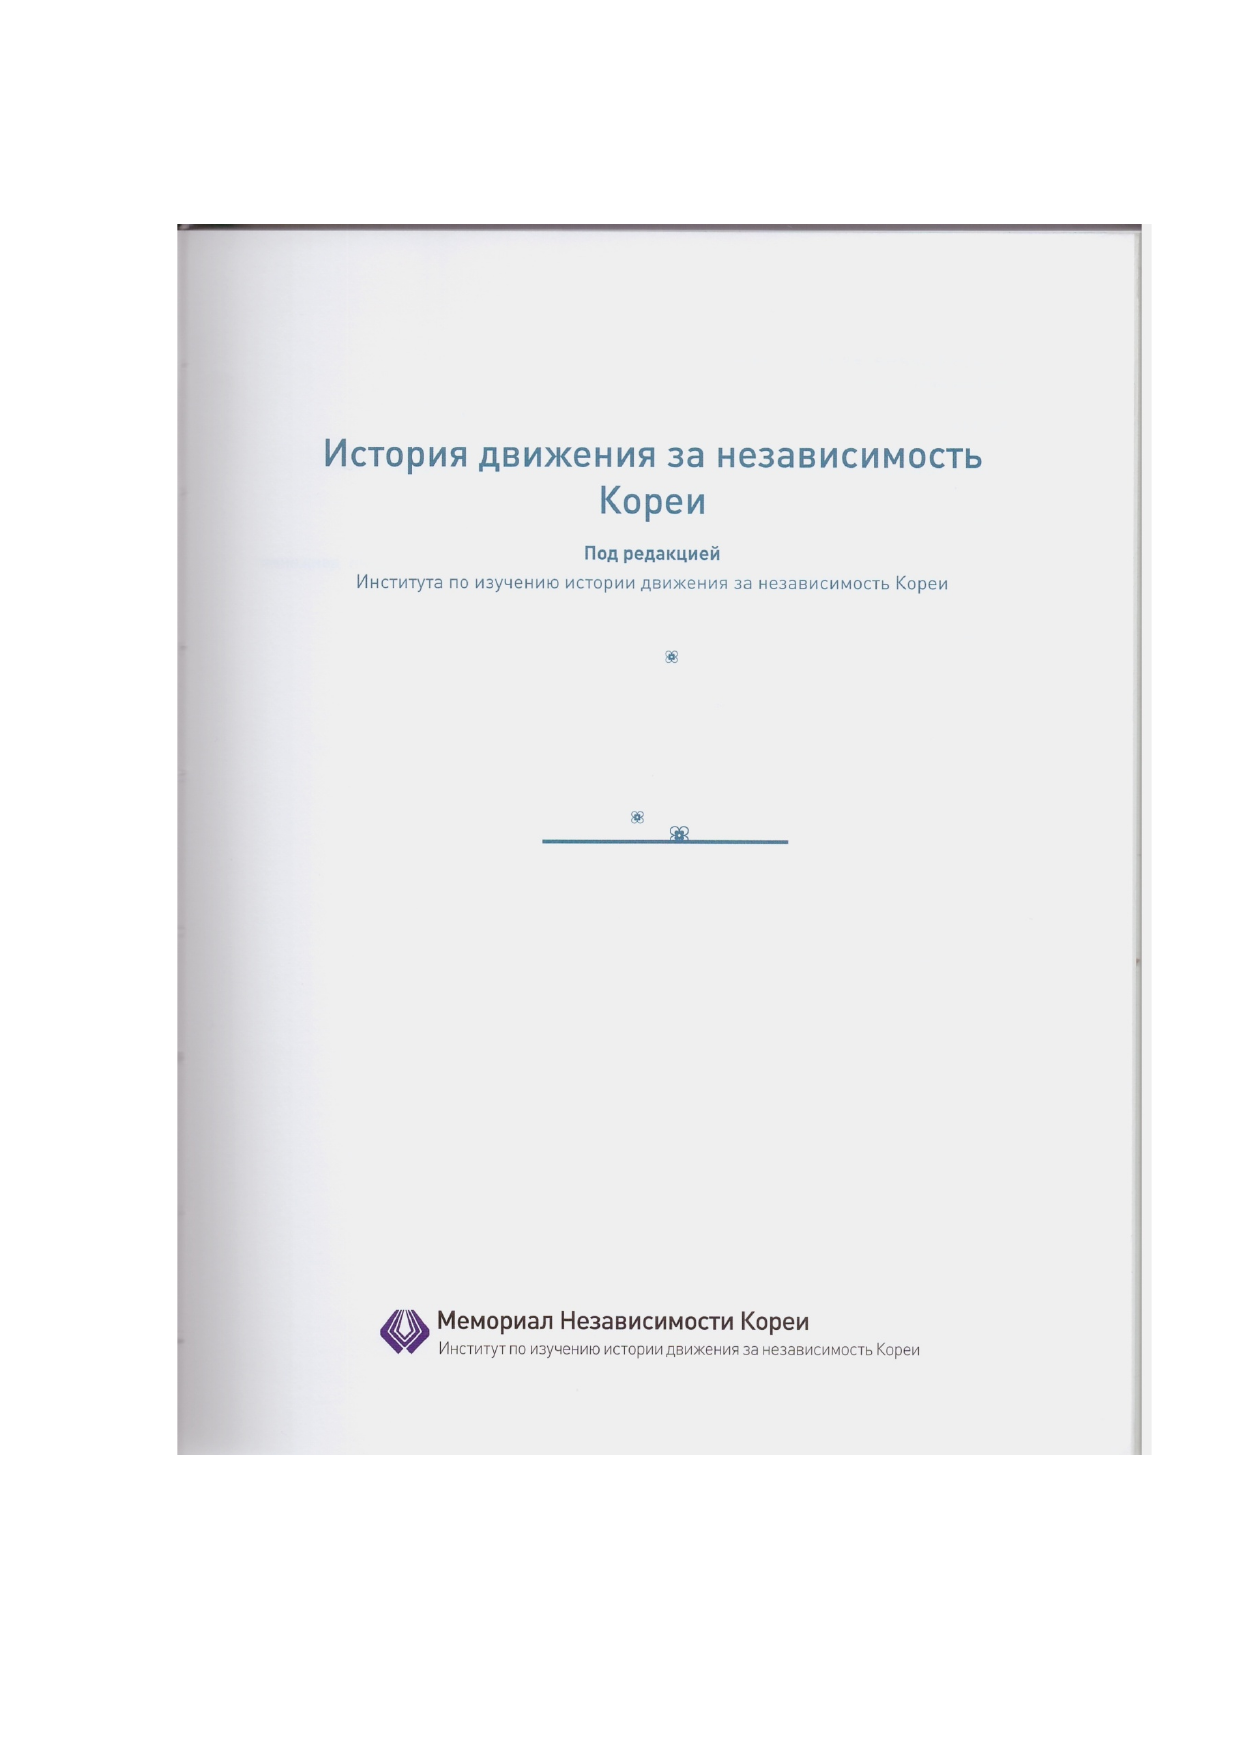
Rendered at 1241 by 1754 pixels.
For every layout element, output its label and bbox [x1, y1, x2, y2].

picture [177, 224, 1152, 1455]
